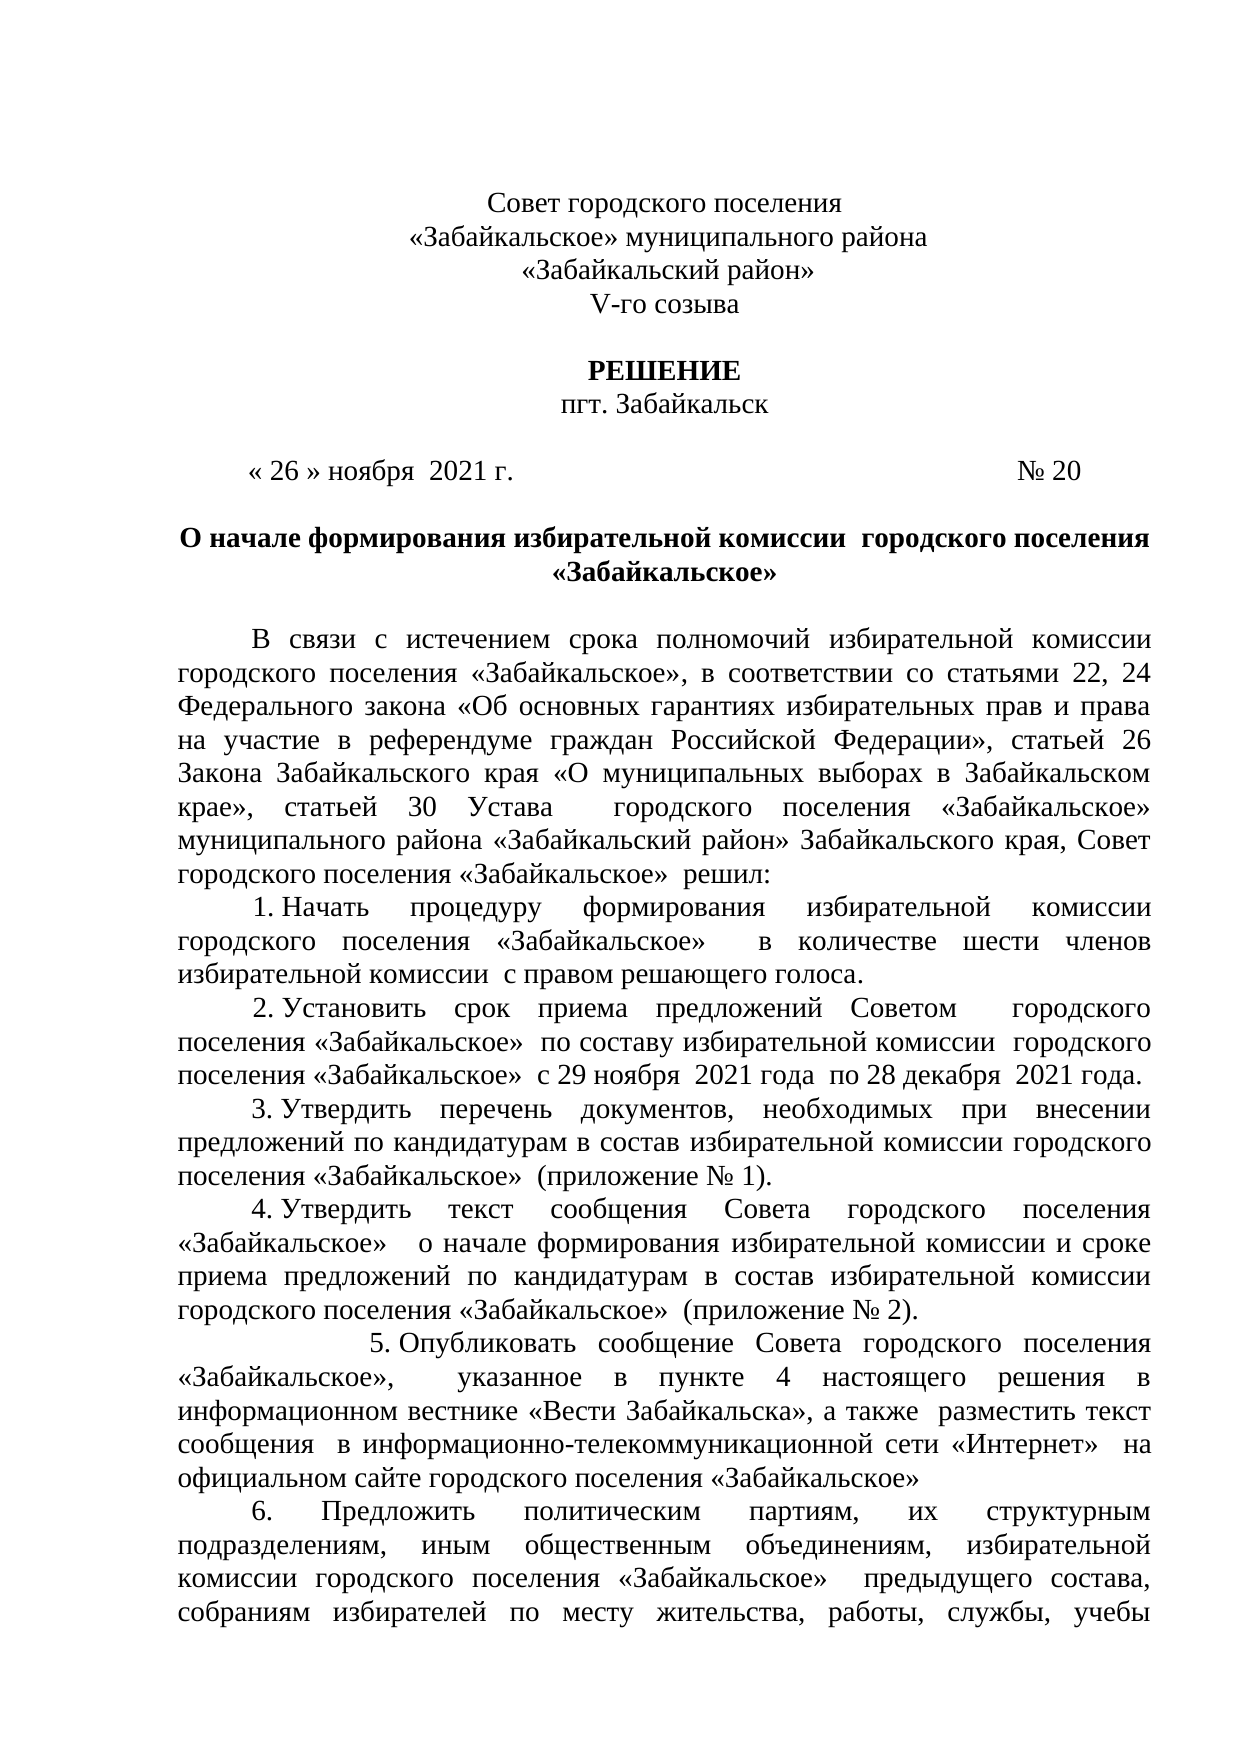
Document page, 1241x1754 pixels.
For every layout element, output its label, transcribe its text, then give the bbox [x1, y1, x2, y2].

text V-го созыва [177, 286, 1152, 319]
text Совет городского поселения [177, 185, 1152, 219]
text В связи с истечением срока полномочий избирательной комиссии городского поселения «Забайкальское», в соответствии со статьями 22, 24 Федерального закона «Об основных гарантиях избирательных прав и права на участие в референдуме граждан Российской Федерации», статьей 26 Закона Забайкальского края «О муниципальных выборах в Забайкальском крае», статьей 30 Устава городского поселения «Забайкальское» муниципального района «Забайкальский район» Забайкальского края, Совет городского поселения «Забайкальское» решил: [177, 621, 1152, 889]
text 2. Установить срок приема предложений Советом городского поселения «Забайкальское» по составу избирательной комиссии городского поселения «Забайкальское» с 29 ноября 2021 года по 28 декабря 2021 года. [177, 990, 1152, 1091]
text 3. Утвердить перечень документов, необходимых при внесении предложений по кандидатурам в состав избирательной комиссии городского поселения «Забайкальское» (приложение № 1). [177, 1091, 1152, 1191]
text «Забайкальское» муниципального района [177, 219, 1152, 252]
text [177, 1493, 1152, 1627]
text РЕШЕНИЕ [177, 353, 1152, 386]
text О начале формирования избирательной комиссии городского поселения «Забайкальское» [177, 521, 1152, 588]
text пгт. Забайкальск [177, 386, 1152, 420]
text 4. Утвердить текст сообщения Совета городского поселения «Забайкальское» о начале формирования избирательной комиссии и сроке приема предложений по кандидатурам в состав избирательной комиссии городского поселения «Забайкальское» (приложение № 2). [177, 1191, 1152, 1326]
text 1. Начать процедуру формирования избирательной комиссии городского поселения «Забайкальское» в количестве шести членов избирательной комиссии с правом решающего голоса. [177, 889, 1152, 990]
text 5. Опубликовать сообщение Совета городского поселения «Забайкальское», указанное в пункте 4 настоящего решения в информационном вестнике «Вести Забайкальска», а также разместить текст сообщения в информационно-телекоммуникационной сети «Интернет» на официальном сайте городского поселения «Забайкальское» [177, 1326, 1152, 1493]
text «Забайкальский район» [177, 252, 1152, 286]
text « 26 » ноября 2021 г. № 20 [177, 453, 1152, 487]
